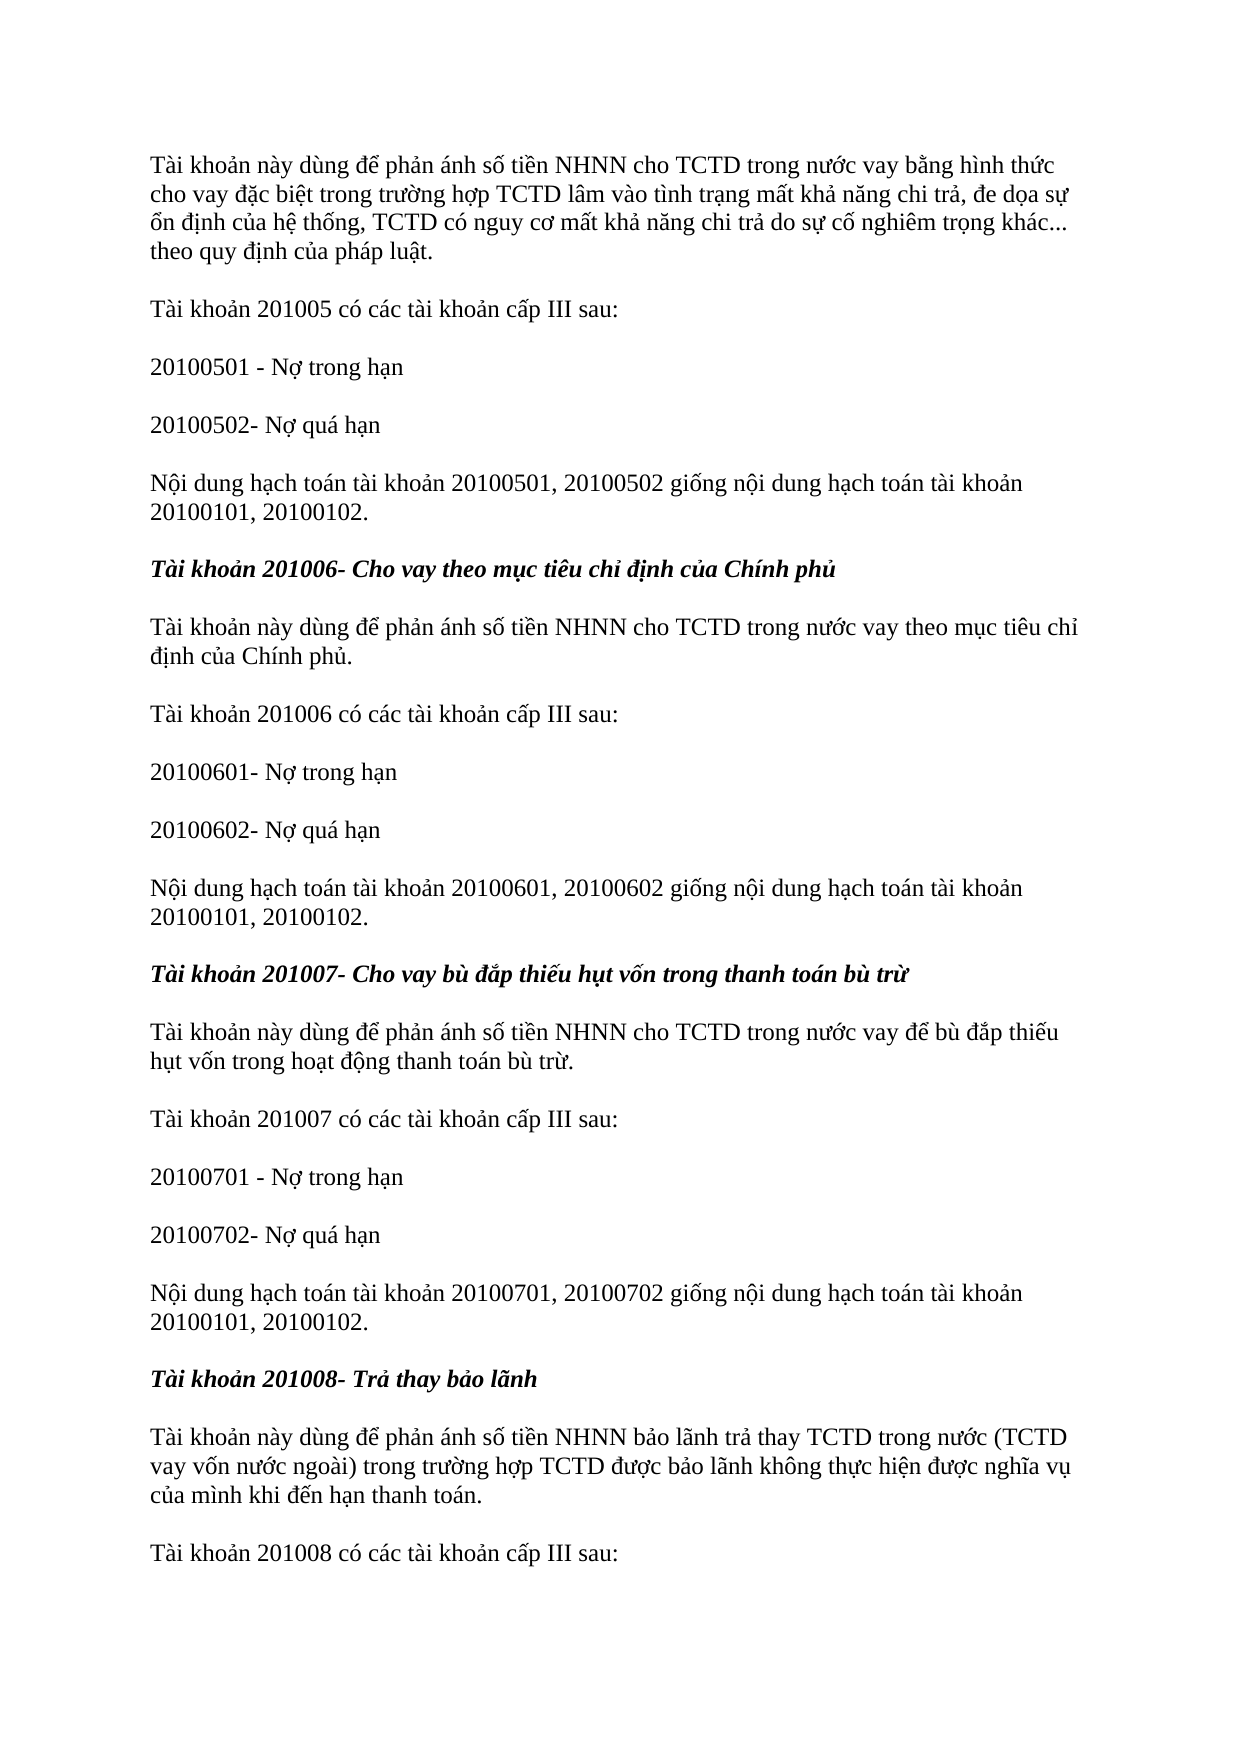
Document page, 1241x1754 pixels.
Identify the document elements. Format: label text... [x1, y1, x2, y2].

text Tài khoản này dùng để phản ánh số tiền NHNN bảo lãnh trả thay TCTD trong nước (TCTD vay vốn nước ngoài) trong trường hợp TCTD được bảo lãnh không thực hiện được nghĩa vụ của mình khi đến hạn thanh toán. [150, 1422, 1090, 1509]
text Tài khoản này dùng để phản ánh số tiền NHNN cho TCTD trong nước vay theo mục tiêu chỉ định của Chính phủ. [150, 612, 1090, 670]
text Nội dung hạch toán tài khoản 20100701, 20100702 giống nội dung hạch toán tài khoản 20100101, 20100102. [150, 1278, 1090, 1335]
text 20100502- Nợ quá hạn [150, 410, 1090, 439]
text 20100602- Nợ quá hạn [150, 815, 1090, 844]
text Tài khoản này dùng để phản ánh số tiền NHNN cho TCTD trong nước vay bằng hình thức cho vay đặc biệt trong trường hợp TCTD lâm vào tình trạng mất khả năng chi trả, đe dọa sự ổn định của hệ thống, TCTD có nguy cơ mất khả năng chi trả do sự cố nghiêm trọng khác... theo quy định của pháp luật. [150, 150, 1090, 265]
text 20100701 - Nợ trong hạn [150, 1162, 1090, 1191]
text 20100702- Nợ quá hạn [150, 1220, 1090, 1249]
text Tài khoản 201007- Cho vay bù đắp thiếu hụt vốn trong thanh toán bù trừ [150, 959, 1090, 988]
text Tài khoản 201008 có các tài khoản cấp III sau: [150, 1538, 1090, 1567]
text Tài khoản 201005 có các tài khoản cấp III sau: [150, 294, 1090, 323]
text Tài khoản 201008- Trả thay bảo lãnh [150, 1364, 1090, 1393]
text 20100601- Nợ trong hạn [150, 757, 1090, 786]
text Nội dung hạch toán tài khoản 20100501, 20100502 giống nội dung hạch toán tài khoản 20100101, 20100102. [150, 468, 1090, 525]
text Tài khoản 201006- Cho vay theo mục tiêu chỉ định của Chính phủ [150, 554, 1090, 583]
text Nội dung hạch toán tài khoản 20100601, 20100602 giống nội dung hạch toán tài khoản 20100101, 20100102. [150, 873, 1090, 930]
text Tài khoản 201006 có các tài khoản cấp III sau: [150, 699, 1090, 728]
text 20100501 - Nợ trong hạn [150, 352, 1090, 381]
text Tài khoản này dùng để phản ánh số tiền NHNN cho TCTD trong nước vay để bù đắp thiếu hụt vốn trong hoạt động thanh toán bù trừ. [150, 1017, 1090, 1075]
text Tài khoản 201007 có các tài khoản cấp III sau: [150, 1104, 1090, 1133]
